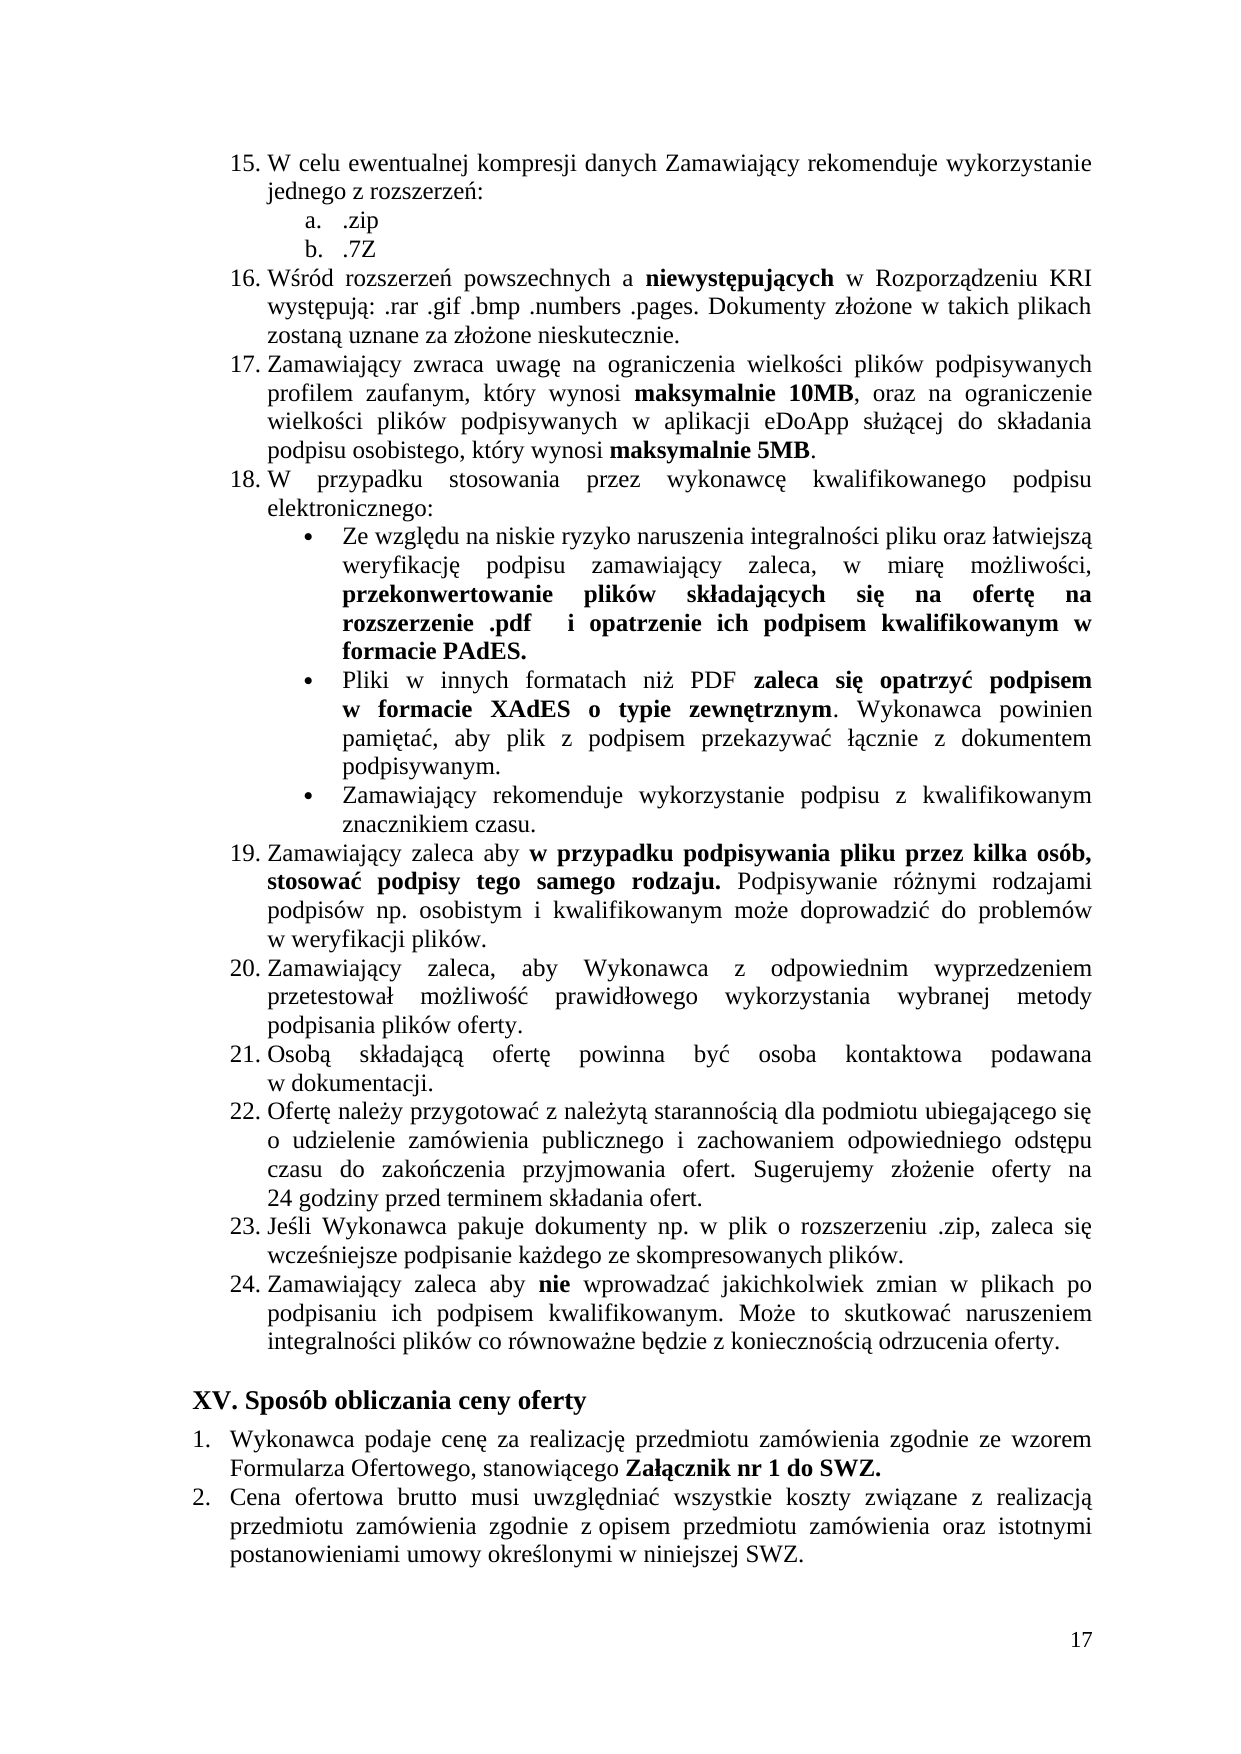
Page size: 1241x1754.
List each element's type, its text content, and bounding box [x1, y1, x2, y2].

list Cena ofertowa brutto musi uwzględniać wszystkie koszty związane z realizacją przedmiotu zamówienia zgodnie z opisem przedmiotu zamówienia oraz istotnymi postanowieniami umowy określonymi w niniejszej SWZ. [192, 1482, 1093, 1568]
list Zamawiający zaleca aby nie wprowadzać jakichkolwiek zmian w plikach po podpisaniu ich podpisem kwalifikowanym. Może to skutkować naruszeniem integralności plików co równoważne będzie z koniecznością odrzucenia oferty. [229, 1269, 1093, 1355]
list Zamawiający rekomenduje wykorzystanie podpisu z kwalifikowanym znacznikiem czasu. [304, 780, 1093, 838]
list Zamawiający zwraca uwagę na ograniczenia wielkości plików podpisywanych profilem zaufanym, który wynosi maksymalnie 10MB, oraz na ograniczenie wielkości plików podpisywanych w aplikacji eDoApp służącej do składania podpisu osobistego, który wynosi maksymalnie 5MB. [229, 349, 1093, 464]
list .zip [304, 205, 1093, 234]
list W celu ewentualnej kompresji danych Zamawiający rekomenduje wykorzystanie jednego z rozszerzeń: [229, 148, 1093, 205]
list .7Z [304, 234, 1093, 263]
list Zamawiający zaleca, aby Wykonawca z odpowiednim wyprzedzeniem przetestował możliwość prawidłowego wykorzystania wybranej metody podpisania plików oferty. [229, 953, 1093, 1039]
list Osobą składającą ofertę powinna być osoba kontaktowa podawana w dokumentacji. [229, 1039, 1093, 1096]
list Jeśli Wykonawca pakuje dokumenty np. w plik o rozszerzeniu .zip, zaleca się wcześniejsze podpisanie każdego ze skompresowanych plików. [229, 1211, 1093, 1269]
list Pliki w innych formatach niż PDF zaleca się opatrzyć podpisem w formacie XAdES o typie zewnętrznym. Wykonawca powinien pamiętać, aby plik z podpisem przekazywać łącznie z dokumentem podpisywanym. [304, 665, 1093, 780]
list Wykonawca podaje cenę za realizację przedmiotu zamówienia zgodnie ze wzorem Formularza Ofertowego, stanowiącego Załącznik nr 1 do SWZ. [192, 1424, 1093, 1482]
list Wśród rozszerzeń powszechnych a niewystępujących w Rozporządzeniu KRI występują: .rar .gif .bmp .numbers .pages. Dokumenty złożone w takich plikach zostaną uznane za złożone nieskutecznie. [229, 263, 1093, 349]
list W przypadku stosowania przez wykonawcę kwalifikowanego podpisu elektronicznego: [229, 464, 1093, 521]
list Ze względu na niskie ryzyko naruszenia integralności pliku oraz łatwiejszą weryfikację podpisu zamawiający zaleca, w miarę możliwości, przekonwertowanie plików składających się na ofertę na rozszerzenie .pdf i opatrzenie ich podpisem kwalifikowanym w formacie PAdES. [304, 521, 1093, 665]
text XV. Sposób obliczania ceny oferty [192, 1384, 1093, 1415]
list Ofertę należy przygotować z należytą starannością dla podmiotu ubiegającego się o udzielenie zamówienia publicznego i zachowaniem odpowiedniego odstępu czasu do zakończenia przyjmowania ofert. Sugerujemy złożenie oferty na 24 godziny przed terminem składania ofert. [229, 1096, 1093, 1211]
list Zamawiający zaleca aby w przypadku podpisywania pliku przez kilka osób, stosować podpisy tego samego rodzaju. Podpisywanie różnymi rodzajami podpisów np. osobistym i kwalifikowanym może doprowadzić do problemów w weryfikacji plików. [229, 838, 1093, 953]
